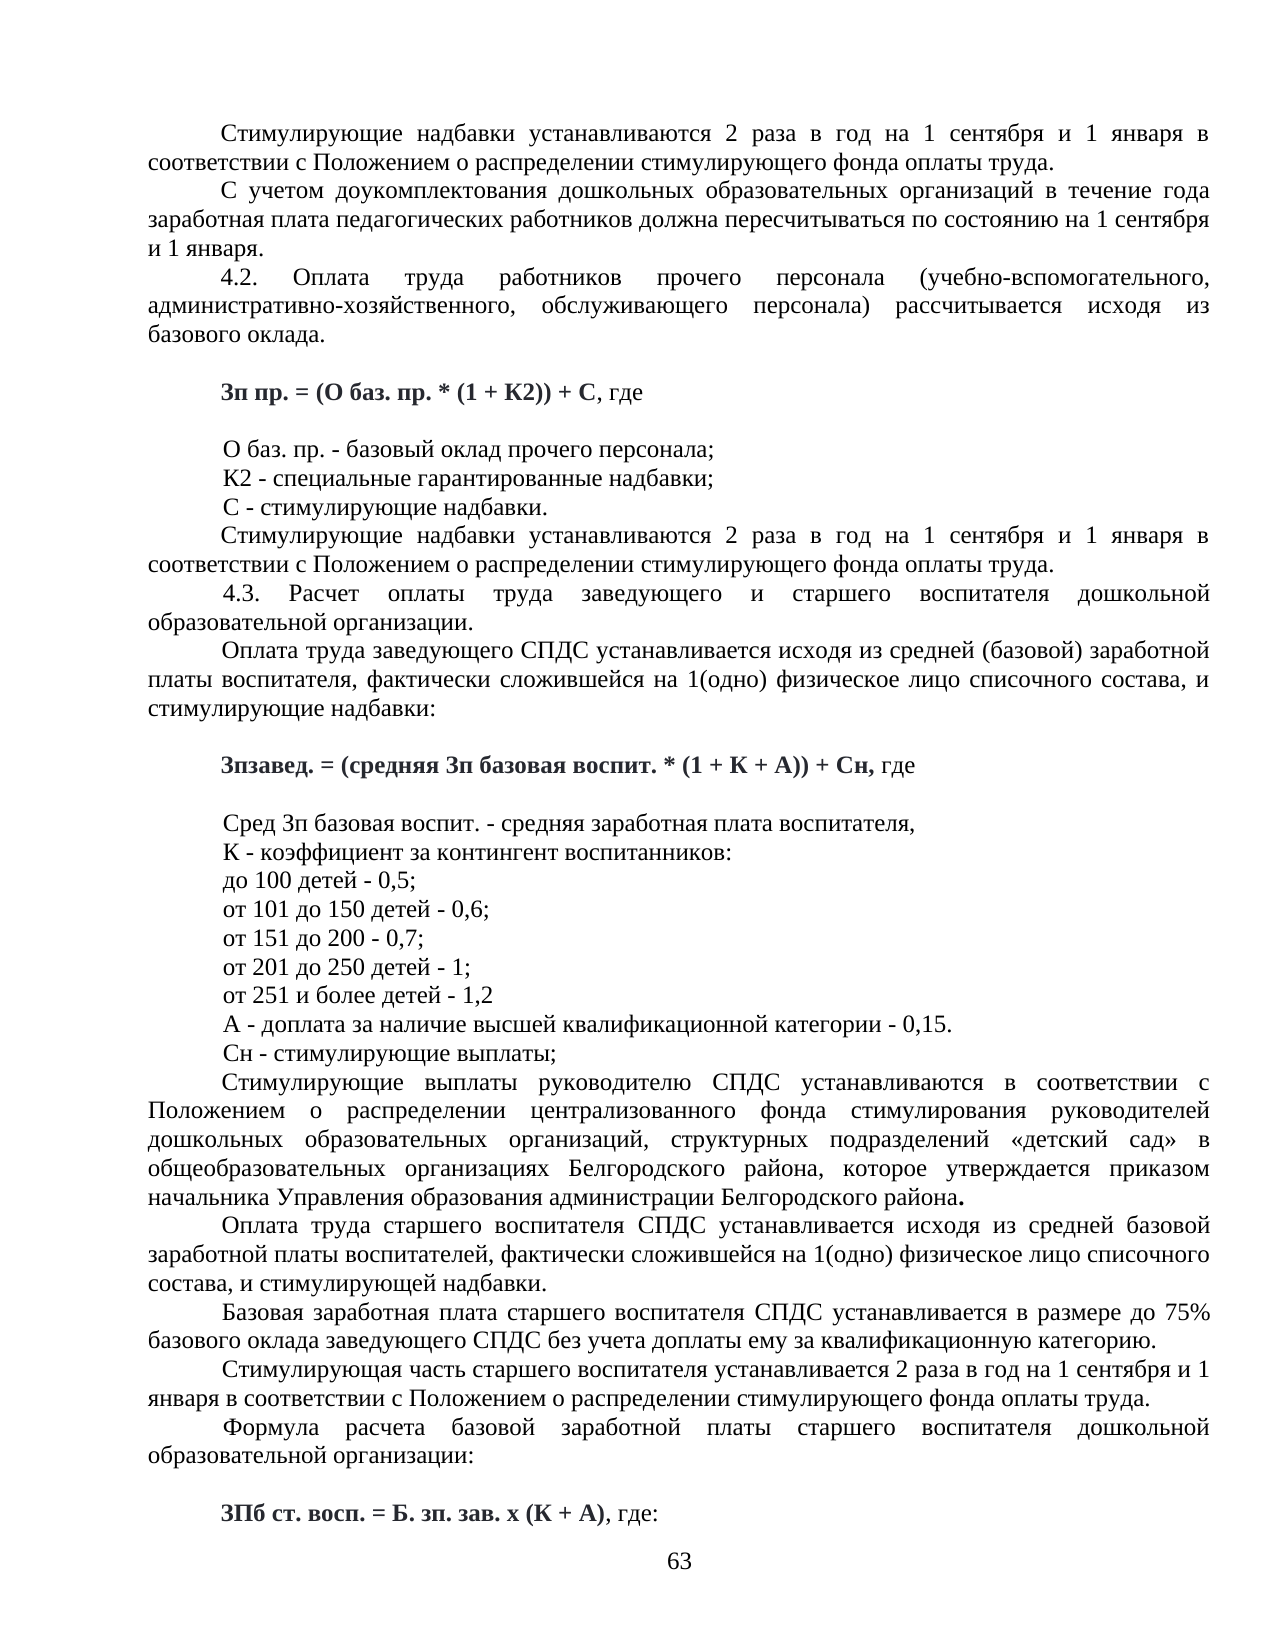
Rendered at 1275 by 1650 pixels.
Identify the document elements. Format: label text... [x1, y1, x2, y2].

text Зпзавед. = (средняя Зп базовая воспит. * (1 + К + А)) + Сн, где [148, 751, 1211, 779]
text С учетом доукомплектования дошкольных образовательных организаций в течение года заработная плата педагогических работников должна пересчитываться по состоянию на 1 сентября и 1 января. [148, 176, 1211, 262]
text Стимулирующие выплаты руководителю СПДС устанавливаются в соответствии с Положением о распределении централизованного фонда стимулирования руководителей дошкольных образовательных организаций, структурных подразделений «детский сад» в общеобразовательных организациях Белгородского района, которое утверждается приказом начальника Управления образования администрации Белгородского района. [148, 1067, 1211, 1211]
text до 100 детей - 0,5; [148, 866, 1211, 894]
text Базовая заработная плата старшего воспитателя СПДС устанавливается в размере до 75% базового оклада заведующего СПДС без учета доплаты ему за квалификационную категорию. [148, 1297, 1211, 1354]
text О баз. пр. - базовый оклад прочего персонала; [148, 434, 1211, 463]
text от 201 до 250 детей - 1; [148, 952, 1211, 981]
text от 151 до 200 - 0,7; [148, 923, 1211, 952]
text 4.2. Оплата труда работников прочего персонала (учебно-вспомогательного, административно-хозяйственного, обслуживающего персонала) рассчитывается исходя из базового оклада. [148, 262, 1211, 348]
text Сред Зп базовая воспит. - средняя заработная плата воспитателя, [148, 808, 1211, 837]
text от 251 и более детей - 1,2 [148, 981, 1211, 1009]
text Сн - стимулирующие выплаты; [148, 1038, 1211, 1067]
text Оплата труда старшего воспитателя СПДС устанавливается исходя из средней базовой заработной платы воспитателей, фактически сложившейся на 1(одно) физическое лицо списочного состава, и стимулирующей надбавки. [148, 1211, 1211, 1297]
text Стимулирующие надбавки устанавливаются 2 раза в год на 1 сентября и 1 января в соответствии с Положением о распределении стимулирующего фонда оплаты труда. [148, 521, 1211, 578]
text 4.3. Расчет оплаты труда заведующего и старшего воспитателя дошкольной образовательной организации. [148, 578, 1211, 636]
text Стимулирующая часть старшего воспитателя устанавливается 2 раза в год на 1 сентября и 1 января в соответствии с Положением о распределении стимулирующего фонда оплаты труда. [148, 1354, 1211, 1412]
text К2 - специальные гарантированные надбавки; [148, 463, 1211, 492]
text Стимулирующие надбавки устанавливаются 2 раза в год на 1 сентября и 1 января в соответствии с Положением о распределении стимулирующего фонда оплаты труда. [148, 118, 1211, 176]
text С - стимулирующие надбавки. [148, 492, 1211, 521]
text Формула расчета базовой заработной платы старшего воспитателя дошкольной образовательной организации: [148, 1412, 1211, 1469]
text К - коэффициент за контингент воспитанников: [148, 837, 1211, 866]
text А - доплата за наличие высшей квалификационной категории - 0,15. [148, 1009, 1211, 1038]
text Зп пр. = (О баз. пр. * (1 + К2)) + С, где [148, 377, 1211, 406]
text Оплата труда заведующего СПДС устанавливается исходя из средней (базовой) заработной платы воспитателя, фактически сложившейся на 1(одно) физическое лицо списочного состава, и стимулирующие надбавки: [148, 636, 1211, 722]
text от 101 до 150 детей - 0,6; [148, 894, 1211, 923]
text ЗПб ст. восп. = Б. зп. зав. x (К + А), где: [148, 1498, 1211, 1527]
